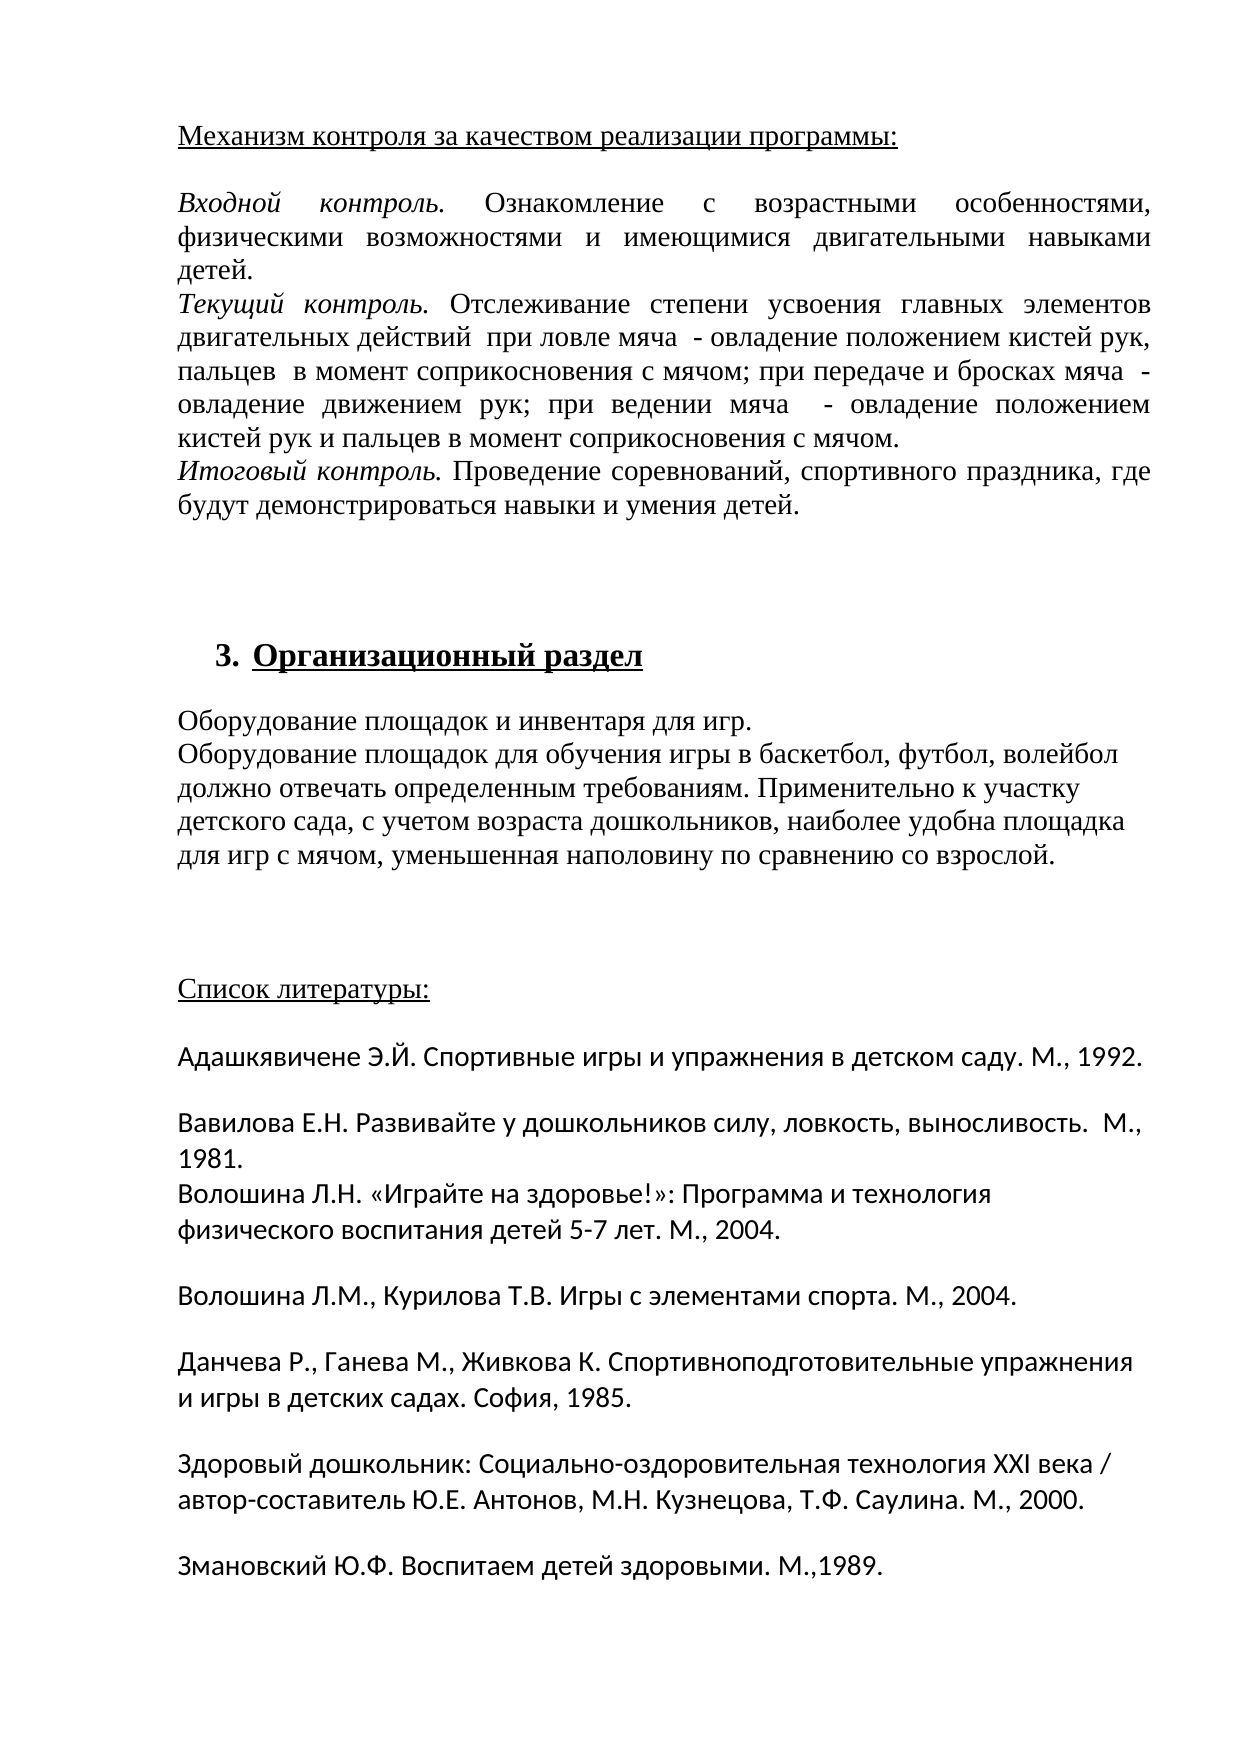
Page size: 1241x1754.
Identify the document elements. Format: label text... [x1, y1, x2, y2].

text Вавилова Е.Н. Развивайте у дошкольников силу, ловкость, выносливость. М., 1981. [177, 1104, 1152, 1176]
text Волошина Л.Н. «Играйте на здоровье!»: Программа и технология физического воспитания детей 5-7 лет. М., 2004. [177, 1176, 1152, 1247]
text Механизм контроля за качеством реализации программы: [177, 118, 1152, 152]
text Итоговый контроль. Проведение соревнований, спортивного праздника, где будут демонстрироваться навыки и умения детей. [177, 453, 1152, 521]
text Данчева Р., Ганева М., Живкова К. Спортивноподготовительные упражнения и игры в детских садах. София, 1985. [177, 1343, 1152, 1415]
text Оборудование площадок для обучения игры в баскетбол, футбол, волейбол должно отвечать определенным требованиям. Применительно к участку детского сада, с учетом возраста дошкольников, наиболее удобна площадка для игр с мячом, уменьшенная наполовину по сравнению со взрослой. [177, 736, 1152, 870]
text Здоровый дошкольник: Социально-оздоровительная технология ХХI века / автор-составитель Ю.Е. Антонов, М.Н. Кузнецова, Т.Ф. Саулина. М., 2000. [177, 1445, 1152, 1516]
text Список литературы: [177, 971, 1152, 1004]
text Змановский Ю.Ф. Воспитаем детей здоровыми. М.,1989. [177, 1547, 1152, 1583]
text Адашкявичене Э.Й. Спортивные игры и упражнения в детском саду. М., 1992. [177, 1038, 1152, 1074]
text Текущий контроль. Отслеживание степени усвоения главных элементов двигательных действий при ловле мяча - овладение положением кистей рук, пальцев в момент соприкосновения с мячом; при передаче и бросках мяча - овладение движением рук; при ведении мяча - овладение положением кистей рук и пальцев в момент соприкосновения с мячом. [177, 286, 1152, 453]
text Входной контроль. Ознакомление с возрастными особенностями, физическими возможностями и имеющимися двигательными навыками детей. [177, 185, 1152, 286]
list Организационный раздел [215, 636, 1152, 674]
text Волошина Л.М., Курилова Т.В. Игры с элементами спорта. М., 2004. [177, 1277, 1152, 1313]
text Оборудование площадок и инвентаря для игр. [177, 703, 1152, 736]
